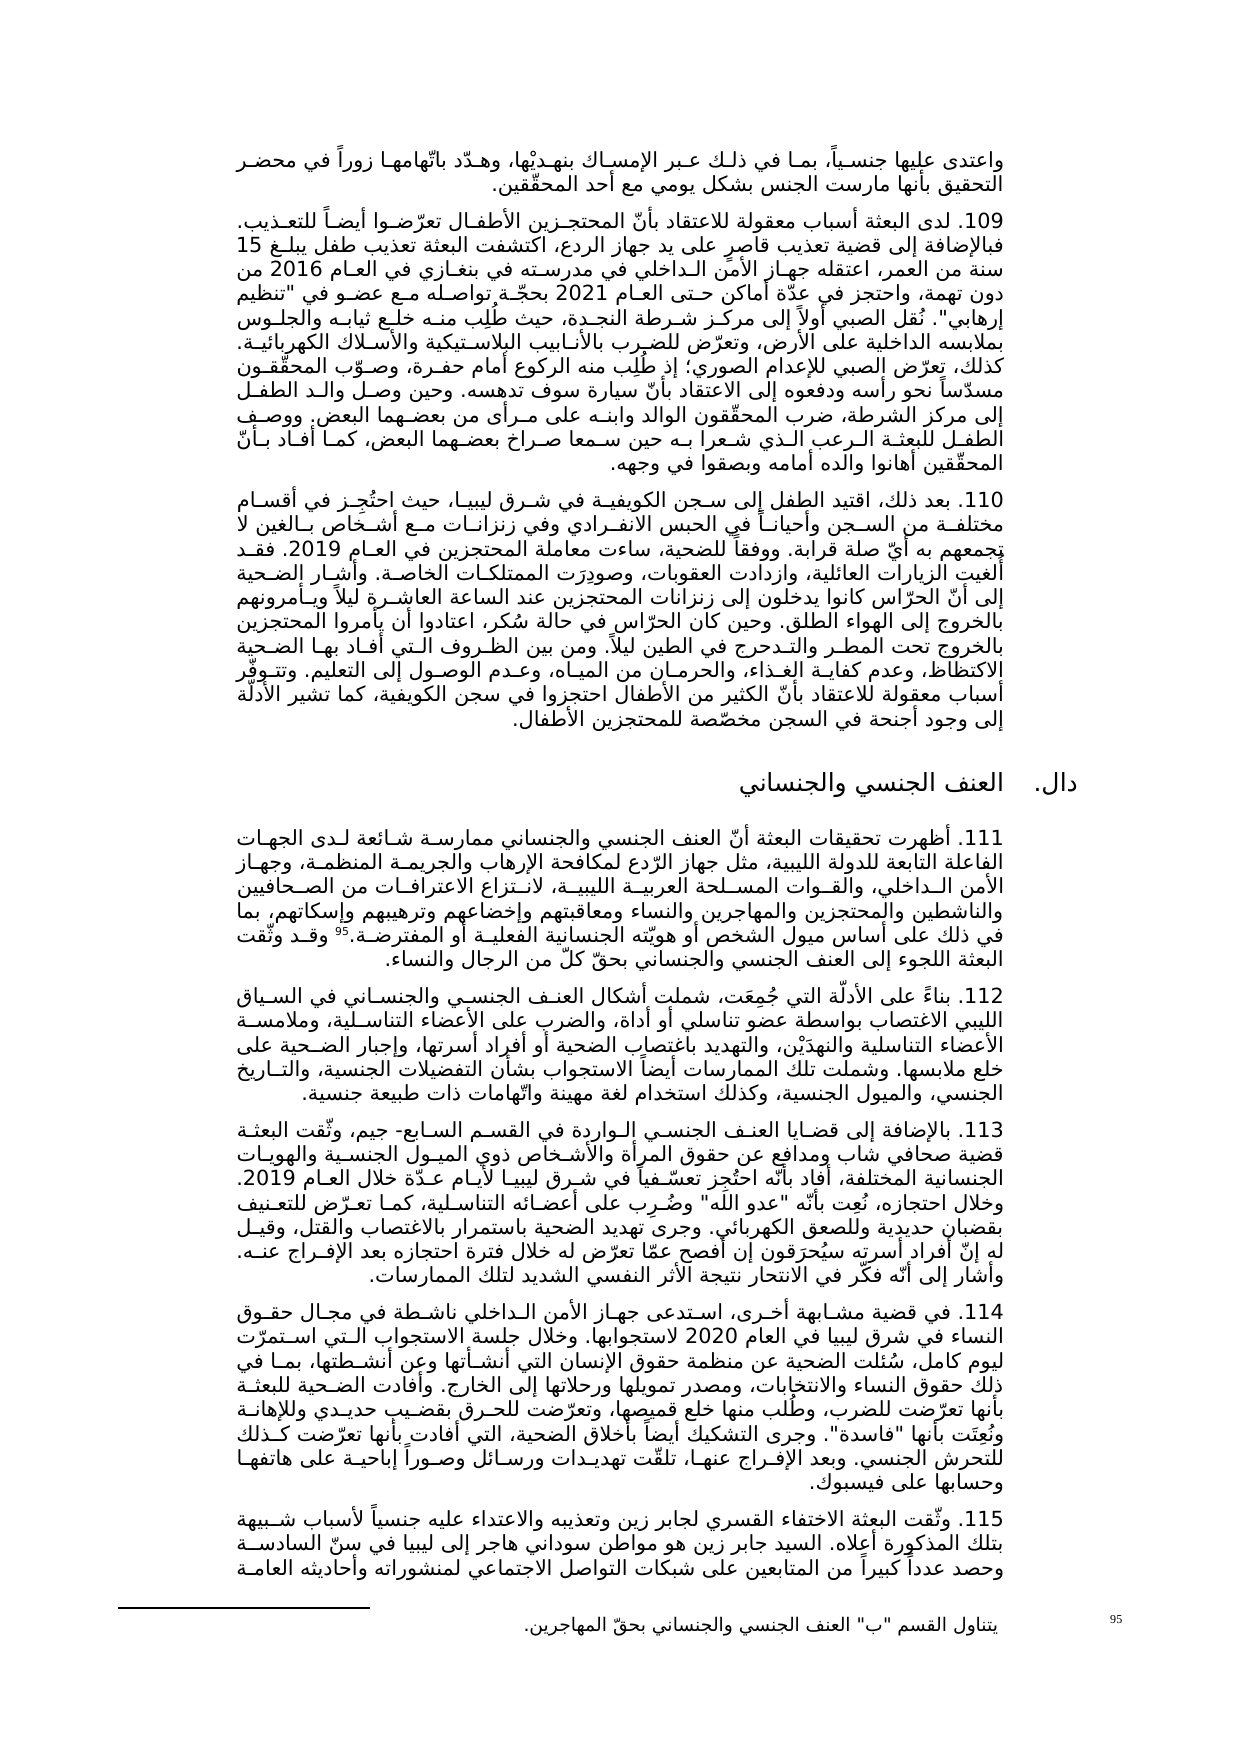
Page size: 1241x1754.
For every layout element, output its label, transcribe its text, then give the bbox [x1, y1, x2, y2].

text 114. في قضية مشابهة أخرى، استدعى جهاز الأمن الداخلي ناشطة في مجال حقوق النساء في شرق ليبيا في العام 2020 لاستجوابها. وخلال جلسة الاستجواب التي استمرّت ليوم كامل، سُئلت الضحية عن منظمة حقوق الإنسان التي أنشأتها وعن أنشطتها، بما في ذلك حقوق النساء والانتخابات، ومصدر تمويلها ورحلاتها إلى الخارج. وأفادت الضحية للبعثة بأنها تعرّضت للضرب، وطُلب منها خلع قميصها، وتعرّضت للحرق بقضيب حديدي وللإهانة ونُعِتَت بأنها "فاسدة". وجرى التشكيك أيضاً بأخلاق الضحية، التي أفادت بأنها تعرّضت كذلك للتحرش الجنسي. وبعد الإفراج عنها، تلقّت تهديدات ورسائل وصوراً إباحية على هاتفها وحسابها على فيسبوك. [236, 1300, 1004, 1494]
text 109. لدى البعثة أسباب معقولة للاعتقاد بأنّ المحتجزين الأطفال تعرّضوا أيضاً للتعذيب. فبالإضافة إلى قضية تعذيب قاصرٍ على يد جهاز الردع، اكتشفت البعثة تعذيب طفل يبلغ 15 سنة من العمر، اعتقله جهاز الأمن الداخلي في مدرسته في بنغازي في العام 2016 من دون تهمة، واحتجز في عدّة أماكن حتى العام 2021 بحجّة تواصله مع عضو في "تنظيم إرهابي". نُقل الصبي أولاً إلى مركز شرطة النجدة، حيث طُلِب منه خلع ثيابه والجلوس بملابسه الداخلية على الأرض، وتعرّض للضرب بالأنابيب البلاستيكية والأسلاك الكهربائية. كذلك، تعرّض الصبي للإعدام الصوري؛ إذ طُلِب منه الركوع أمام حفرة، وصوّب المحقّقون مسدّساً نحو رأسه ودفعوه إلى الاعتقاد بأنّ سيارة سوف تدهسه. وحين وصل والد الطفل إلى مركز الشرطة، ضرب المحقّقون الوالد وابنه على مرأى من بعضهما البعض. ووصف الطفل للبعثة الرعب الذي شعرا به حين سمعا صراخ بعضهما البعض، كما أفاد بأنّ المحقّقين أهانوا والده أمامه وبصقوا في وجهه. [236, 209, 1004, 476]
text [236, 148, 1004, 196]
text 110. بعد ذلك، اقتيد الطفل إلى سجن الكويفية في شرق ليبيا، حيث احتُجِز في أقسام مختلفة من السجن وأحياناً في الحبس الانفرادي وفي زنزانات مع أشخاص بالغين لا تجمعهم به أيّ صلة قرابة. ووفقاً للضحية، ساءت معاملة المحتجزين في العام 2019. فقد أُلغيت الزيارات العائلية، وازدادت العقوبات، وصودِرَت الممتلكات الخاصة. وأشار الضحية إلى أنّ الحرّاس كانوا يدخلون إلى زنزانات المحتجزين عند الساعة العاشرة ليلاً ويأمرونهم بالخروج إلى الهواء الطلق. وحين كان الحرّاس في حالة سُكر، اعتادوا أن يأمروا المحتجزين بالخروج تحت المطر والتدحرج في الطين ليلاً. ومن بين الظروف التي أفاد بها الضحية الاكتظاظ، وعدم كفاية الغذاء، والحرمان من المياه، وعدم الوصول إلى التعليم. وتتوفّر أسباب معقولة للاعتقاد بأنّ الكثير من الأطفال احتجزوا في سجن الكويفية، كما تشير الأدلّة إلى وجود أجنحة في السجن مخصّصة للمحتجزين الأطفال. [236, 488, 1004, 731]
text 113. بالإضافة إلى قضايا العنف الجنسي الواردة في القسم السابع- جيم، وثّقت البعثة قضية صحافي شاب ومدافع عن حقوق المرأة والأشخاص ذوي الميول الجنسية والهويات الجنسانية المختلفة، أفاد بأنّه احتُجِز تعسّفياً في شرق ليبيا لأيام عدّة خلال العام 2019. وخلال احتجازه، نُعِت بأنّه "عدو الله" وضُرِب على أعضائه التناسلية، كما تعرّض للتعنيف بقضبان حديدية وللصعق الكهربائي. وجرى تهديد الضحية باستمرار بالاغتصاب والقتل، وقيل له إنّ أفراد أسرته سيُحرَقون إن أفصح عمّا تعرّض له خلال فترة احتجازه بعد الإفراج عنه. وأشار إلى أنّه فكّر في الانتحار نتيجة الأثر النفسي الشديد لتلك الممارسات. [236, 1118, 1004, 1288]
text 112. بناءً على الأدلّة التي جُمِعَت، شملت أشكال العنف الجنسي والجنساني في السياق الليبي الاغتصاب بواسطة عضو تناسلي أو أداة، والضرب على الأعضاء التناسلية، وملامسة الأعضاء التناسلية والنهدَيْن، والتهديد باغتصاب الضحية أو أفراد أسرتها، وإجبار الضحية على خلع ملابسها. وشملت تلك الممارسات أيضاً الاستجواب بشأن التفضيلات الجنسية، والتاريخ الجنسي، والميول الجنسية، وكذلك استخدام لغة مهينة واتّهامات ذات طبيعة جنسية. [236, 984, 1004, 1105]
text دال. العنف الجنسي والجنساني [236, 768, 1122, 797]
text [236, 1507, 1004, 1580]
text 111. أظهرت تحقيقات البعثة أنّ العنف الجنسي والجنساني ممارسة شائعة لدى الجهات الفاعلة التابعة للدولة الليبية، مثل جهاز الرّدع لمكافحة الإرهاب والجريمة المنظمة، وجهاز الأمن الداخلي، والقوات المسلحة العربية الليبية، لانتزاع الاعترافات من الصحافيين والناشطين والمحتجزين والمهاجرين والنساء ومعاقبتهم وإخضاعهم وترهيبهم وإسكاتهم، بما في ذلك على أساس ميول الشخص أو هويّته الجنسانية الفعلية أو المفترضة. وقد وثّقت البعثة اللجوء إلى العنف الجنسي والجنساني بحقّ كلّ من الرجال والنساء. [236, 826, 1004, 972]
